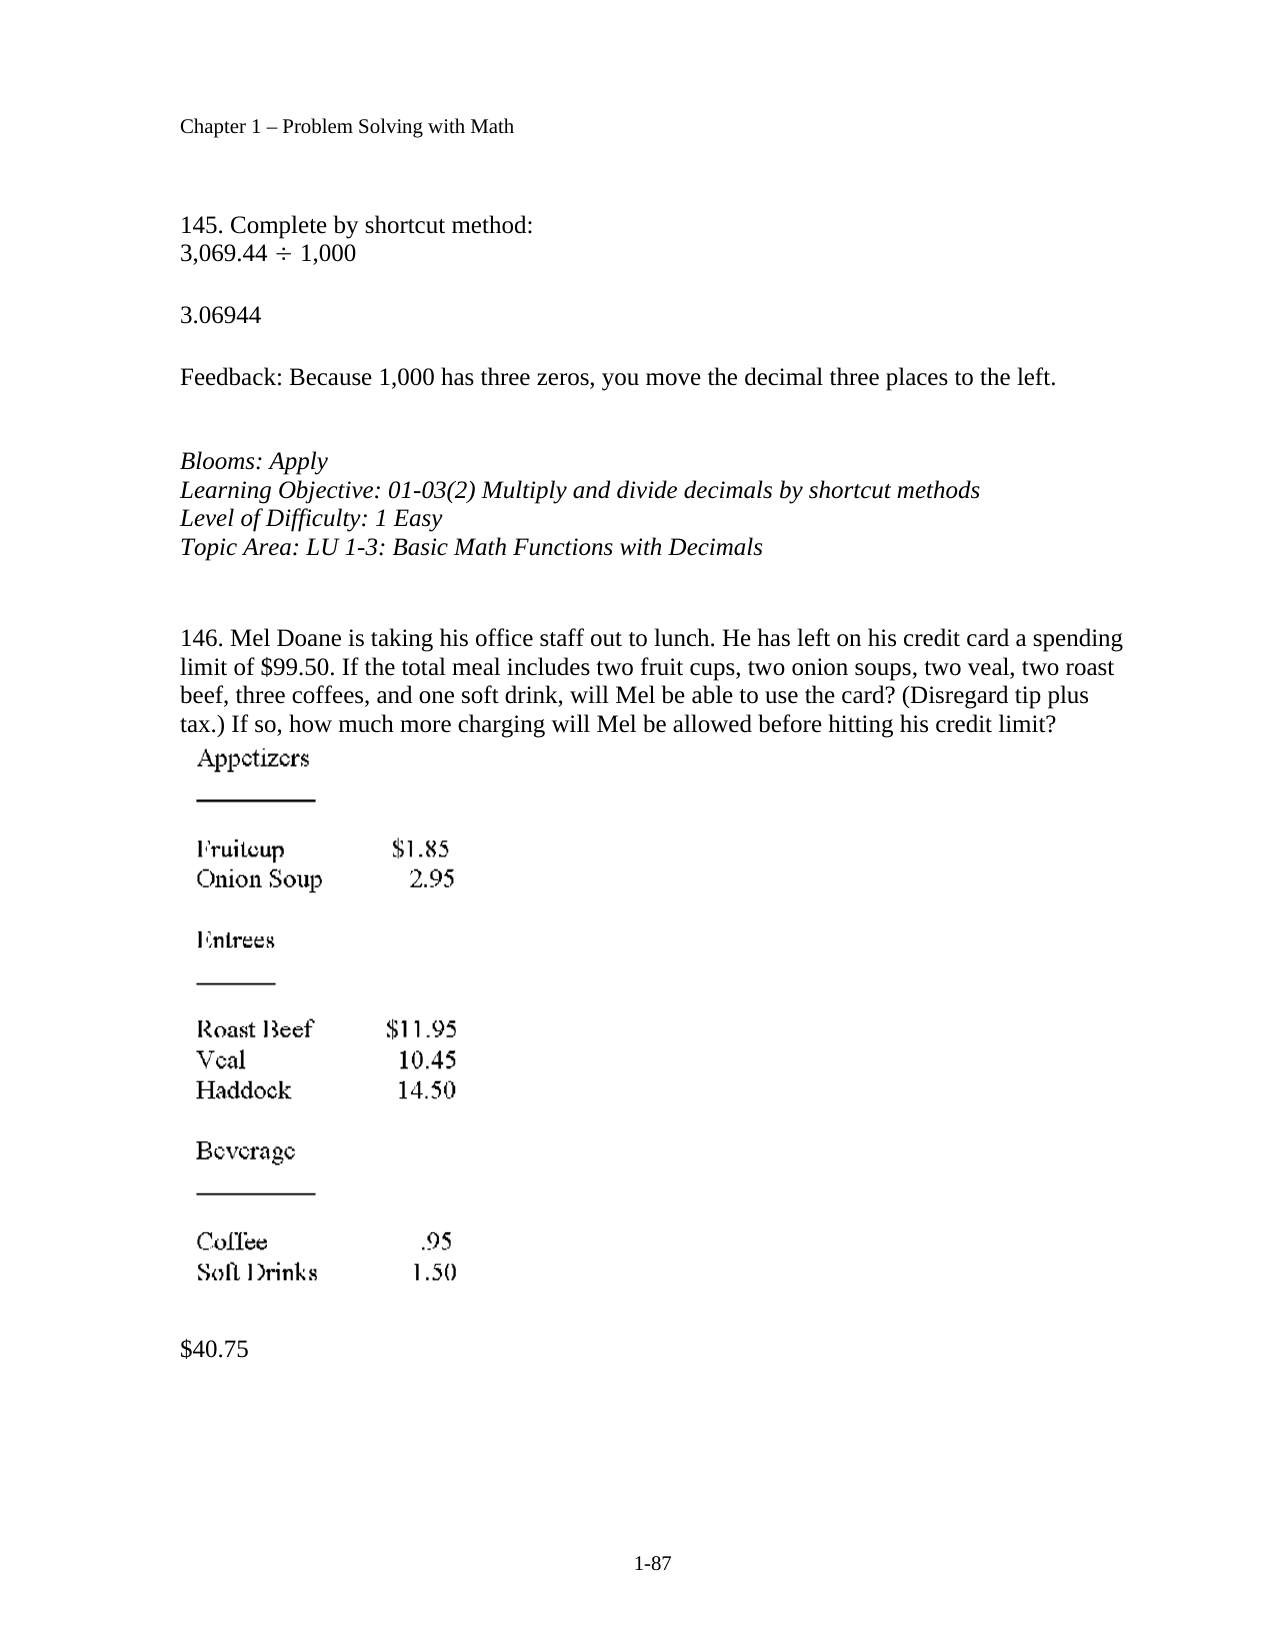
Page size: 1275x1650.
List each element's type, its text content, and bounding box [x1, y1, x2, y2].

text Blooms: Apply Learning Objective: 01-03(2) Multiply and divide decimals by shortcut methods Level of Difficulty: 1 Easy Topic Area: LU 1-3: Basic Math Functions with Decimals [180, 424, 1125, 590]
text Feedback: Because 1,000 has three zeros, you move the decimal three places to the left. [180, 362, 1125, 391]
text 145. Complete by shortcut method: 3,069.44 1,000 [180, 210, 1125, 267]
text 3.06944 [180, 301, 1125, 329]
text 146. Mel Doane is taking his office staff out to lunch. He has left on his credit card a spending limit of $99.50. If the total meal includes two fruit cups, two onion soups, two veal, two roast beef, three coffees, and one soft drink, will Mel be able to use the card? (Disregard tip plus tax.) If so, how much more charging will Mel be allowed before hitting his credit limit? [180, 623, 1125, 1301]
text $40.75 [180, 1334, 1125, 1421]
